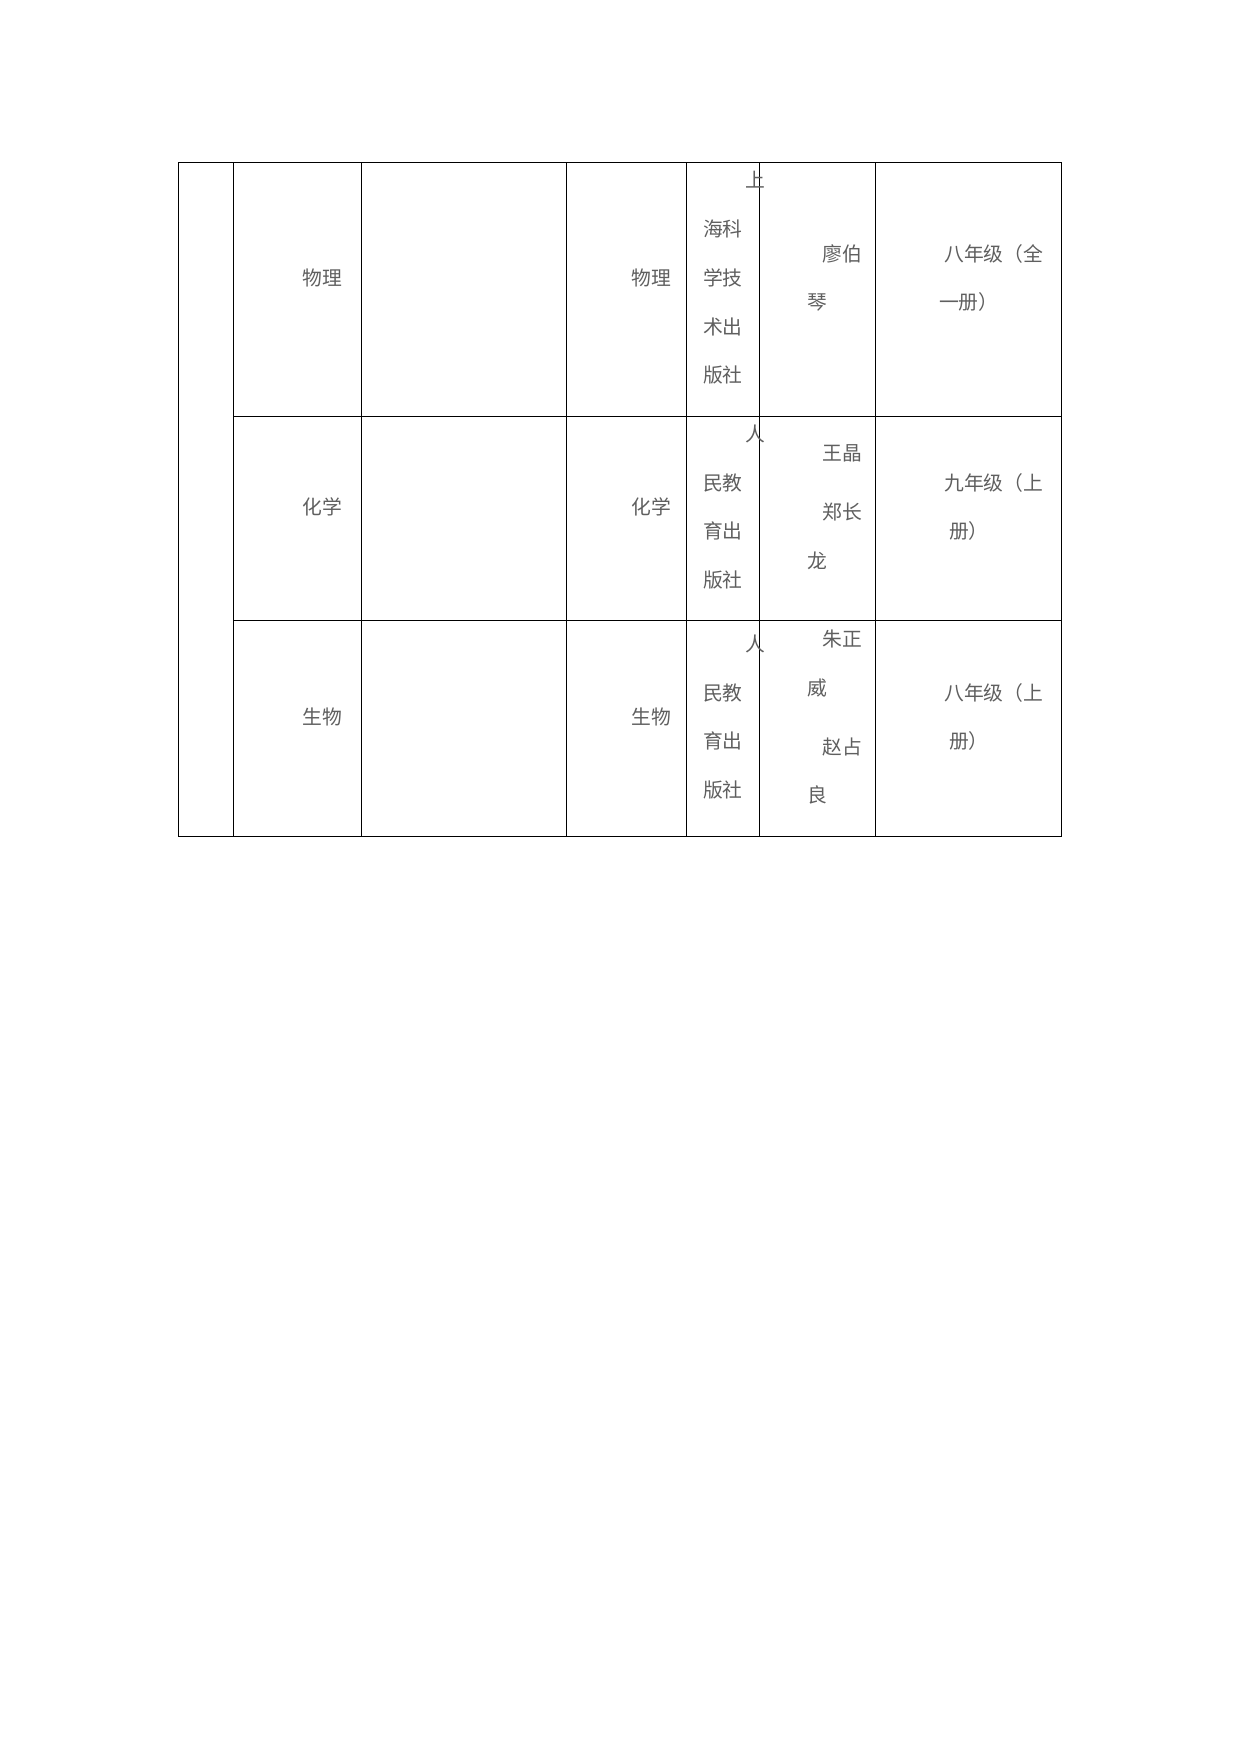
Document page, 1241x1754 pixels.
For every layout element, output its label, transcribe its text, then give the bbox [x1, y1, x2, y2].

table_cell 朱正威 赵占良 [760, 621, 875, 836]
table_cell 九年级（上册） [876, 417, 1061, 620]
table_cell 生物 [567, 621, 686, 836]
table_cell 人民教育出版社 [687, 417, 759, 620]
table_cell 生物 [234, 621, 361, 836]
table_cell 八年级（全一册） [876, 163, 1061, 416]
table_cell 化学 [567, 417, 686, 620]
table_cell [362, 163, 566, 416]
table_cell 人民教育出版社 [687, 621, 759, 836]
table_cell [362, 417, 566, 620]
table_cell 化学 [234, 417, 361, 620]
table_cell 王晶 郑长龙 [760, 417, 875, 620]
table_cell 物理 [567, 163, 686, 416]
table_cell 上海科学技术出版社 [687, 163, 759, 416]
table_cell 廖伯琴 [760, 163, 875, 416]
table_cell 物理 [234, 163, 361, 416]
table_cell 八年级（上册） [876, 621, 1061, 836]
table_cell [362, 621, 566, 836]
